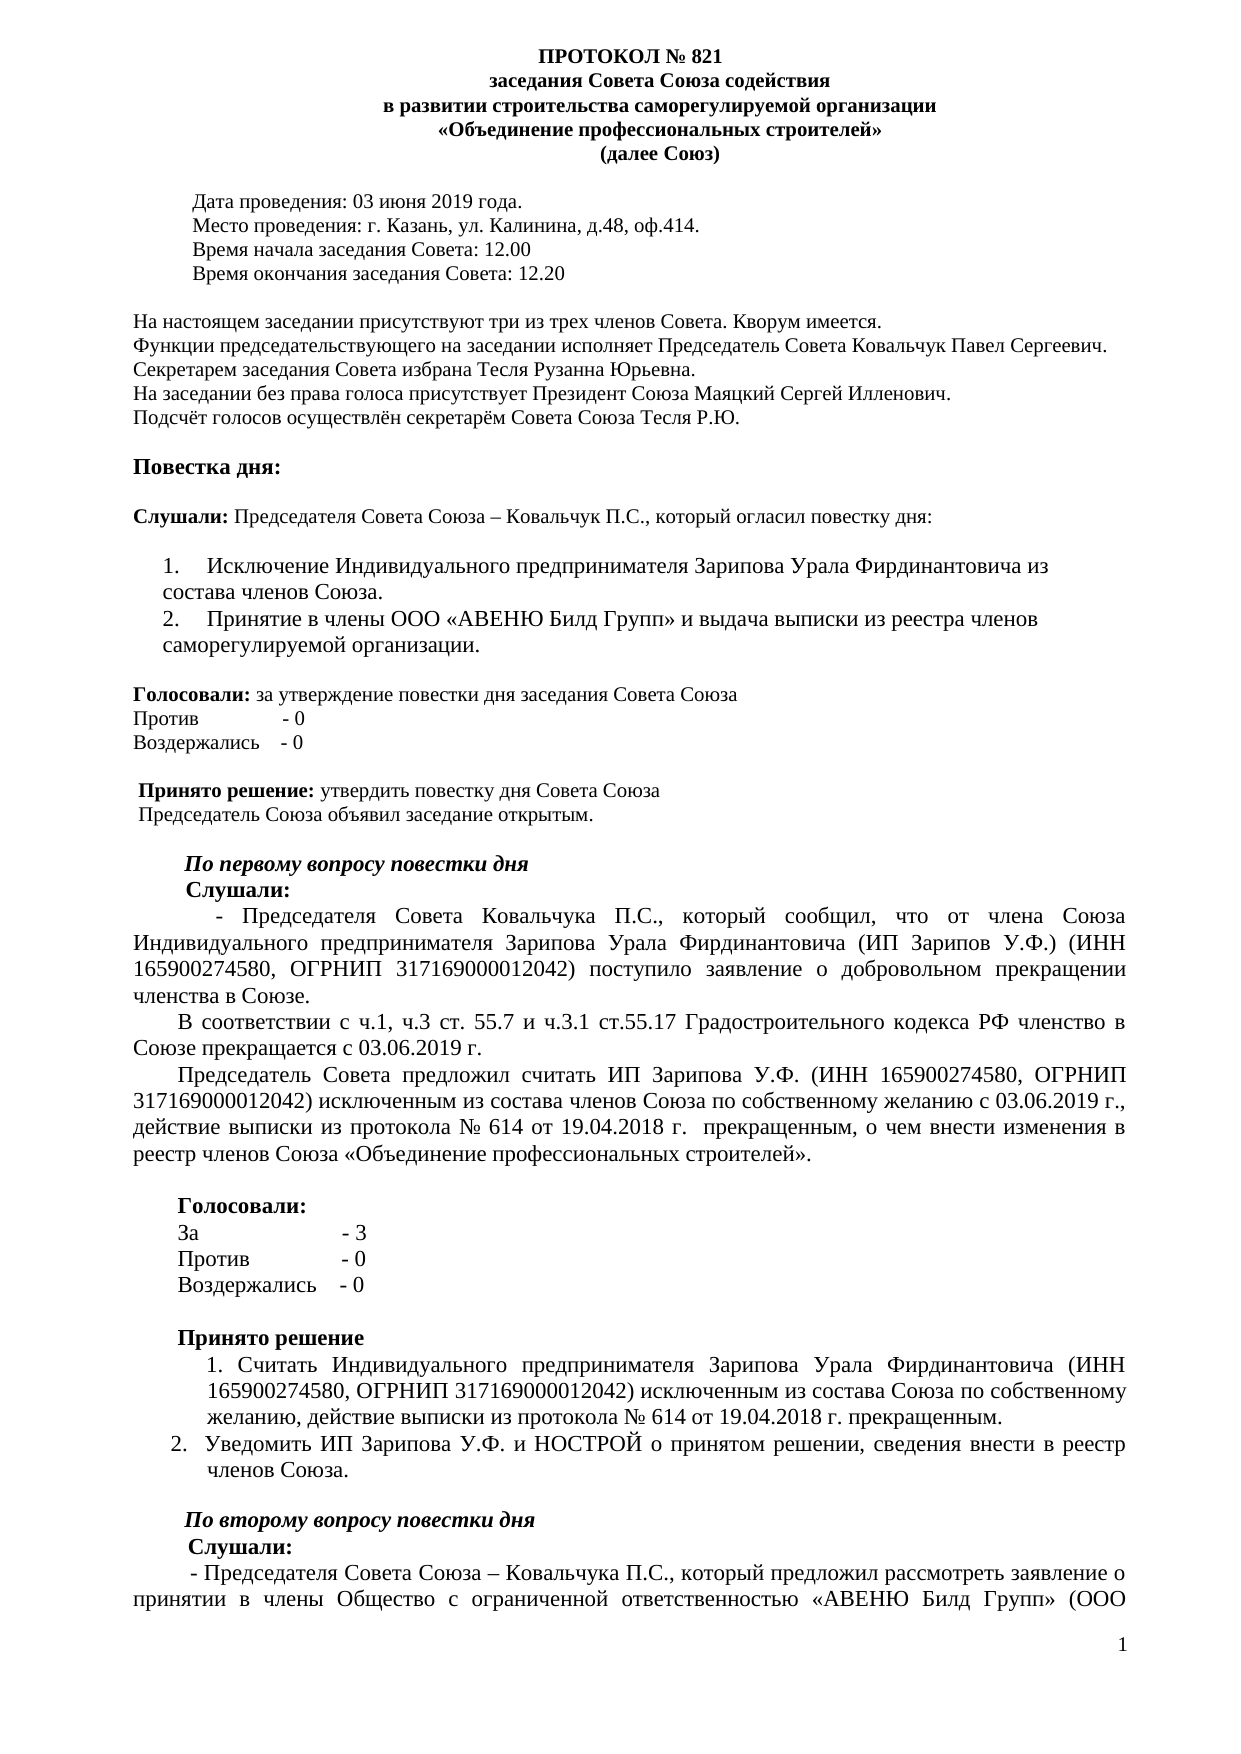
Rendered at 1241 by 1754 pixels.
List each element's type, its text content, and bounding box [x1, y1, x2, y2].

text Слушали: [133, 1533, 1128, 1559]
text Слушали: Председателя Совета Союза – Ковальчук П.С., который огласил повестку дня: [133, 504, 1128, 528]
text Дата проведения: 03 июня 2019 года. [133, 189, 1128, 213]
text Против - 0 [133, 706, 1128, 729]
text Время окончания заседания Совета: 12.20 [133, 261, 1128, 285]
text Принято решение [133, 1324, 1128, 1351]
text ПРОТОКОЛ № 821 [133, 44, 1128, 68]
text Воздержались - 0 [133, 1272, 1128, 1298]
text На настоящем заседании присутствуют три из трех членов Совета. Кворум имеется. [133, 309, 1128, 333]
text Время начала заседания Совета: 12.00 [133, 237, 1128, 261]
text в развитии строительства саморегулируемой организации [133, 92, 1128, 117]
text Против - 0 [133, 1245, 1128, 1272]
text Функции председательствующего на заседании исполняет Председатель Совета Ковальчук Павел Сергеевич. [133, 333, 1128, 357]
text В соответствии с ч.1, ч.3 ст. 55.7 и ч.3.1 ст.55.17 Градостроительного кодекса РФ членство в Союзе прекращается с 03.06.2019 г. [133, 1008, 1128, 1061]
text Подсчёт голосов осуществлён секретарём Совета Союза Тесля Р.Ю. [133, 405, 1128, 429]
text Повестка дня: [133, 453, 1128, 480]
text Голосовали: за утверждение повестки дня заседания Совета Союза [133, 681, 1128, 706]
text Принято решение: утвердить повестку дня Совета Союза [133, 778, 1128, 802]
text Воздержались - 0 [133, 729, 1128, 754]
text Слушали: [133, 876, 1128, 903]
text Секретарем заседания Совета избрана Тесля Рузанна Юрьевна. [133, 357, 1128, 381]
text Место проведения: г. Казань, ул. Калинина, д.48, оф.414. [133, 213, 1128, 237]
text По первому вопросу повестки дня [133, 850, 1128, 876]
text На заседании без права голоса присутствует Президент Союза Маяцкий Сергей Илленович. [133, 381, 1128, 405]
text - Председателя Совета Ковальчука П.С., который сообщил, что от члена Союза Индивидуального предпринимателя Зарипова Урала Фирдинантовича (ИП Зарипов У.Ф.) (ИНН 165900274580, ОГРНИП 317169000012042) поступило заявление о добровольном прекращении членства в Союзе. [133, 903, 1128, 1008]
text 1. Считать Индивидуального предпринимателя Зарипова Урала Фирдинантовича (ИНН 165900274580, ОГРНИП 317169000012042) исключенным из состава Союза по собственному желанию, действие выписки из протокола № 614 от 19.04.2018 г. прекращенным. [148, 1351, 1128, 1430]
list Принятие в члены ООО «АВЕНЮ Билд Групп» и выдача выписки из реестра членов саморегулируемой организации. [162, 605, 1128, 657]
text (далее Союз) [133, 141, 1128, 165]
text За - 3 [133, 1219, 1128, 1245]
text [133, 1559, 1128, 1612]
text Председатель Совета предложил считать ИП Зарипова У.Ф. (ИНН 165900274580, ОГРНИП 317169000012042) исключенным из состава членов Союза по собственному желанию с 03.06.2019 г., действие выписки из протокола № 614 от 19.04.2018 г. прекращенным, о чем внести изменения в реестр членов Союза «Объединение профессиональных строителей». [133, 1061, 1128, 1166]
text По второму вопросу повестки дня [133, 1506, 1128, 1533]
text Голосовали: [133, 1192, 1128, 1219]
text 2. Уведомить ИП Зарипова У.Ф. и НОСТРОЙ о принятом решении, сведения внести в реестр членов Союза. [170, 1430, 1128, 1482]
list Исключение Индивидуального предпринимателя Зарипова Урала Фирдинантовича из состава членов Союза. [162, 552, 1128, 605]
text заседания Совета Союза содействия [133, 68, 1128, 92]
text Председатель Союза объявил заседание открытым. [133, 802, 1128, 826]
text «Объединение профессиональных строителей» [133, 117, 1128, 141]
